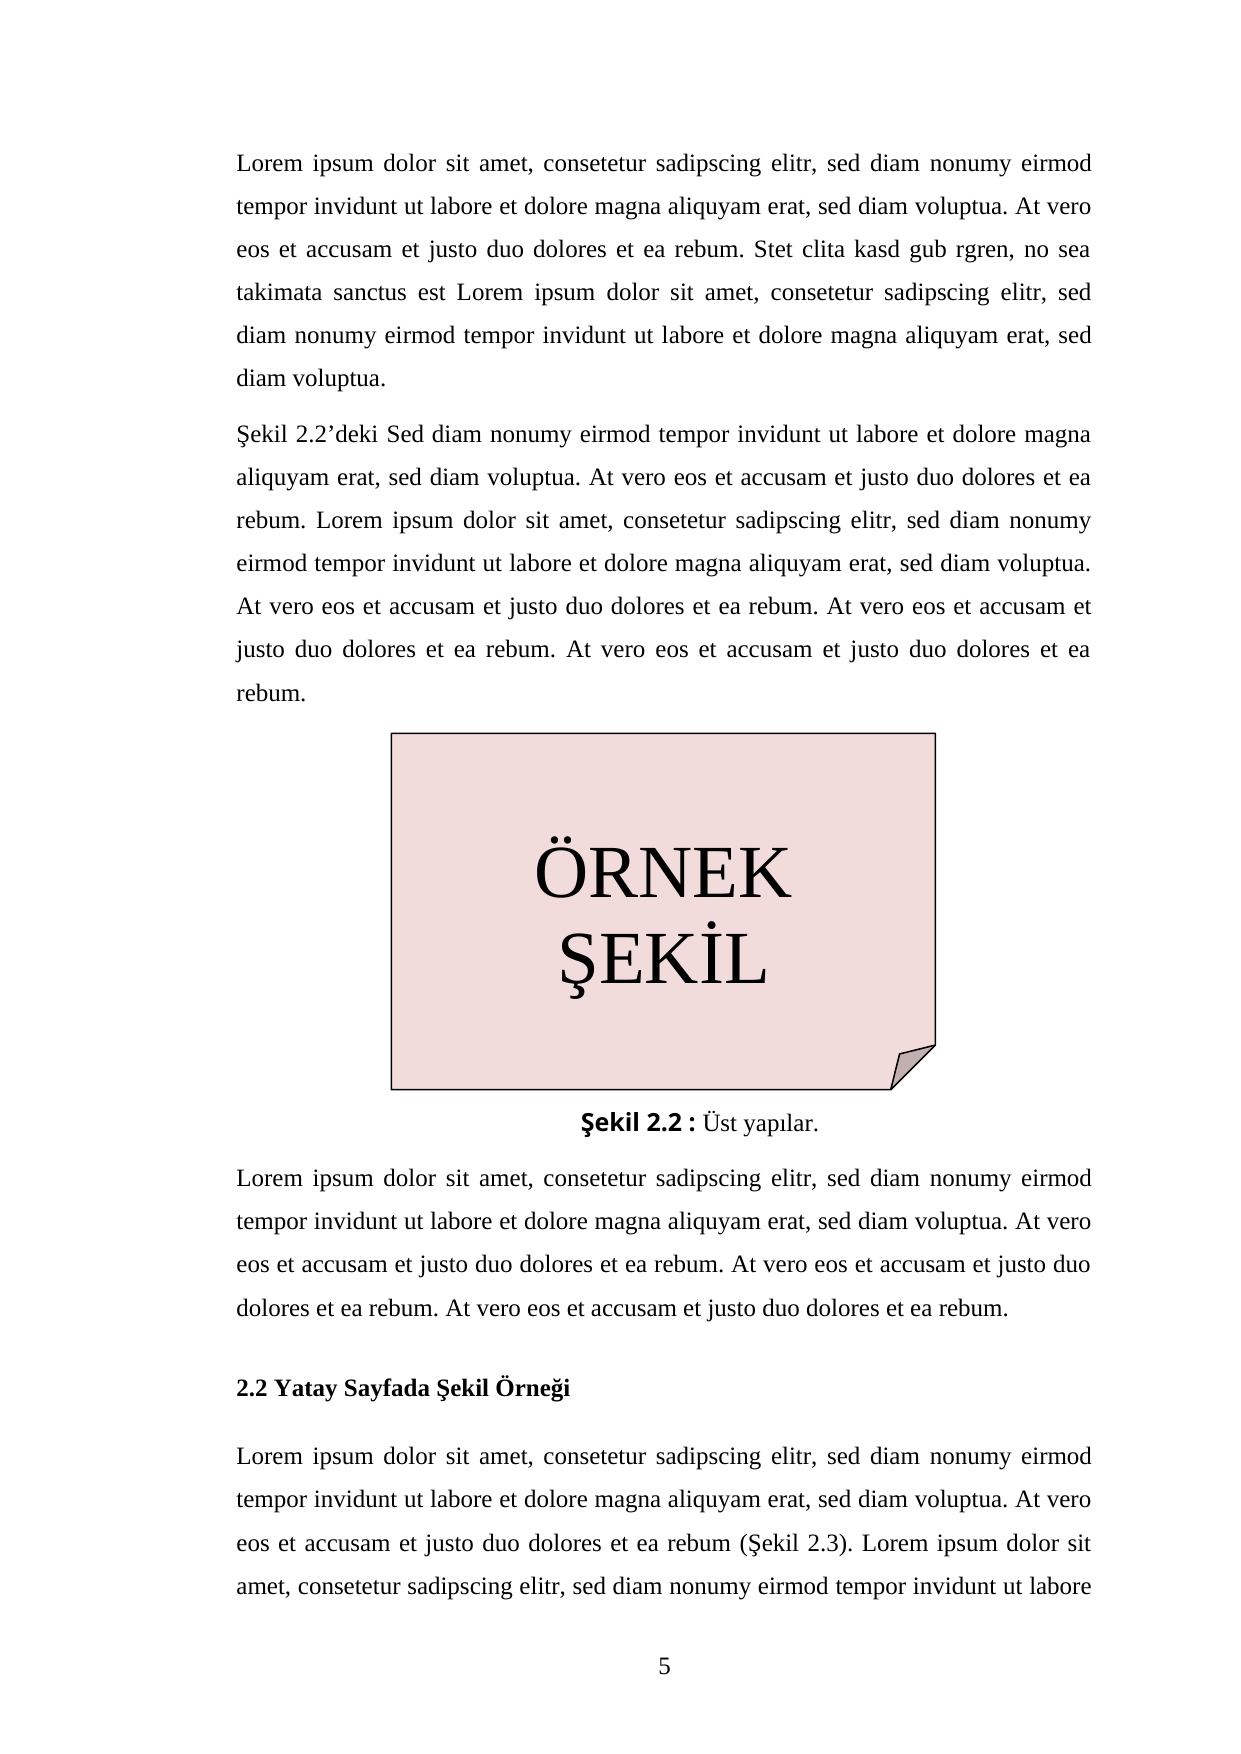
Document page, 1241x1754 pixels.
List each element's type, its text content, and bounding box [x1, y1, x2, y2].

text Lorem ipsum dolor sit amet, consetetur sadipscing elitr, sed diam nonumy eirmod tempor invidunt ut labore et dolore magna aliquyam erat, sed diam voluptua. At vero eos et accusam et justo duo dolores et ea rebum. At vero eos et accusam et justo duo dolores et ea rebum. At vero eos et accusam et justo duo dolores et ea rebum. [236, 1163, 1092, 1321]
text Şekil 2.2’deki Sed diam nonumy eirmod tempor invidunt ut labore et dolore magna aliquyam erat, sed diam voluptua. At vero eos et accusam et justo duo dolores et ea rebum. Lorem ipsum dolor sit amet, consetetur sadipscing elitr, sed diam nonumy eirmod tempor invidunt ut labore et dolore magna aliquyam erat, sed diam voluptua. At vero eos et accusam et justo duo dolores et ea rebum. At vero eos et accusam et justo duo dolores et ea rebum. At vero eos et accusam et justo duo dolores et ea rebum. [236, 419, 1092, 706]
text Üst yapılar. [307, 1104, 1092, 1138]
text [236, 1441, 1092, 1599]
text Yatay Sayfada Şekil Örneği [236, 1373, 1092, 1402]
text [236, 148, 1092, 392]
